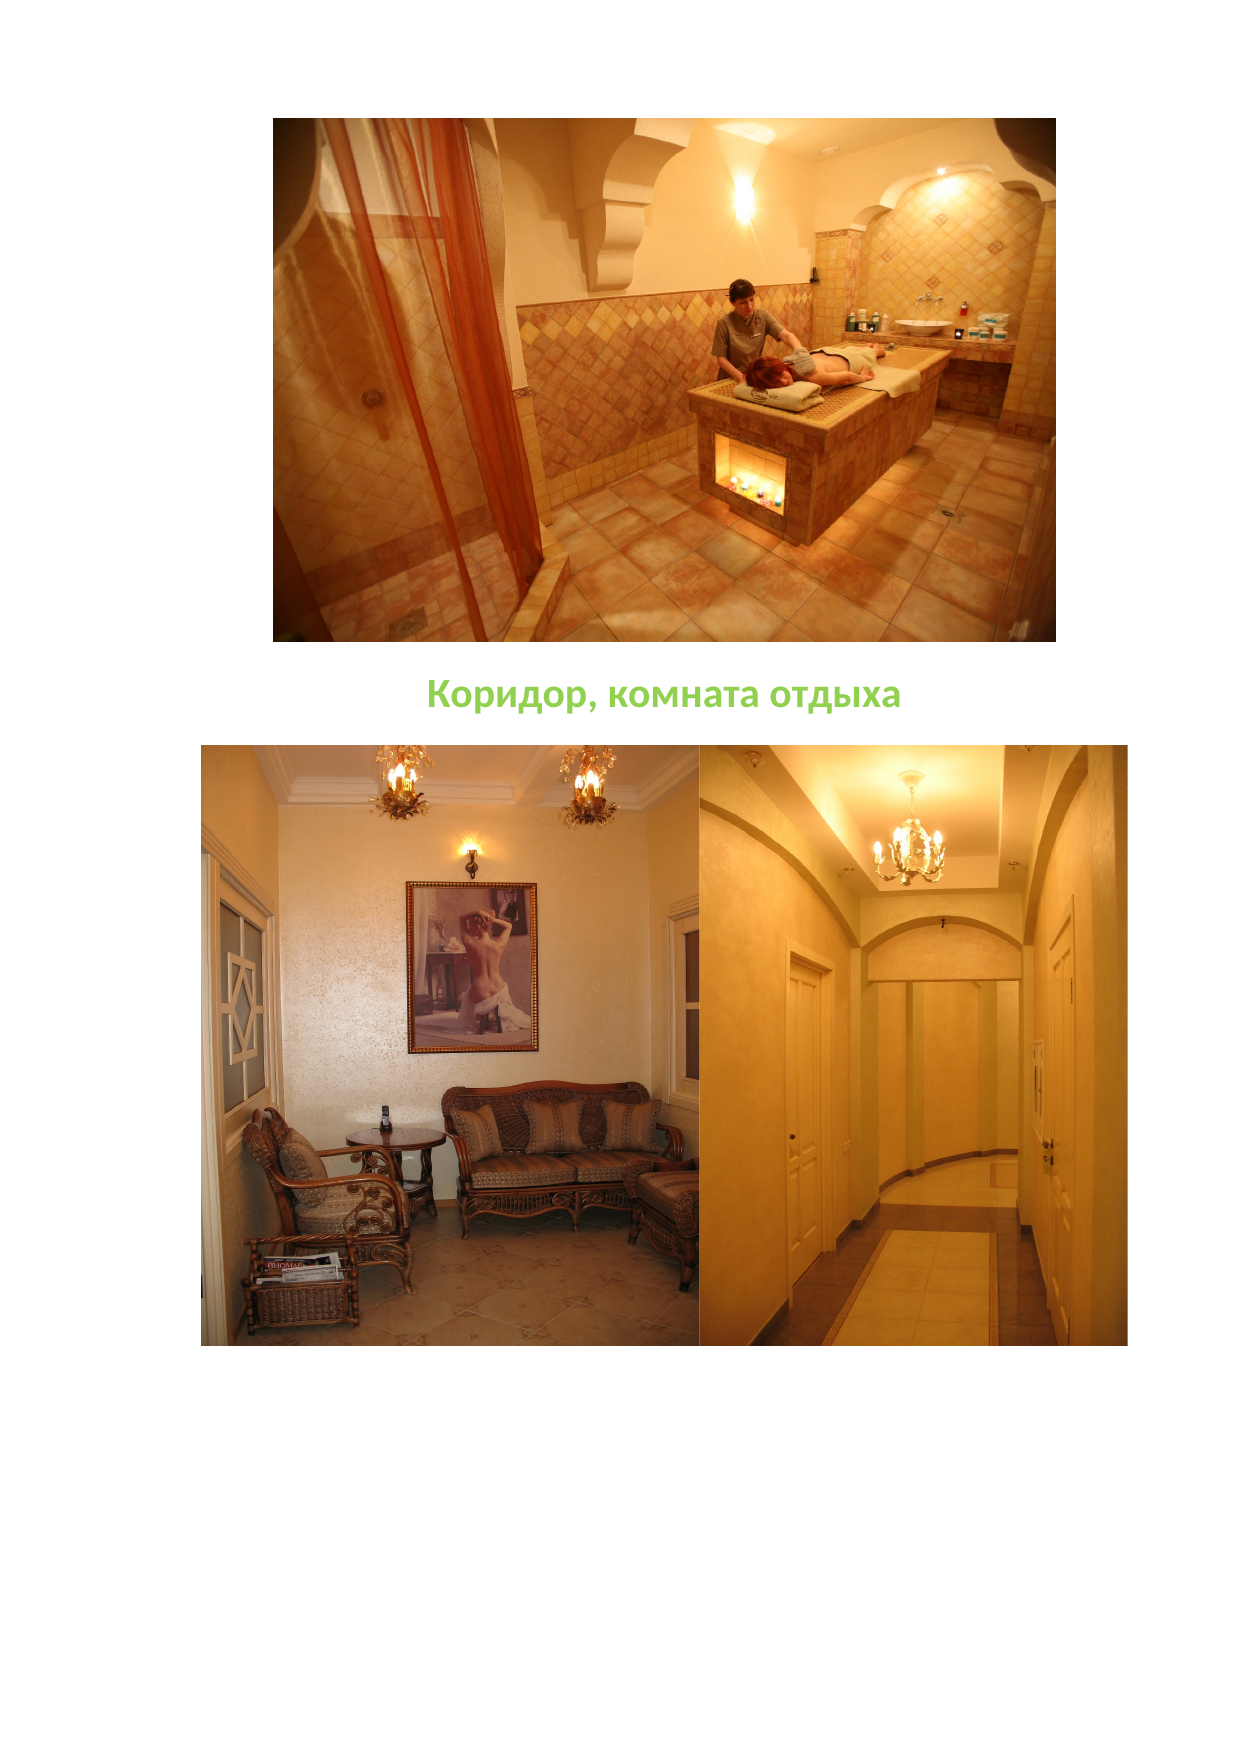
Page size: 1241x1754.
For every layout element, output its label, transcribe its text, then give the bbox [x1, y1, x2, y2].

picture [201, 745, 1128, 1346]
text Коридор, комната отдыха [177, 667, 1152, 717]
picture [273, 118, 1056, 642]
